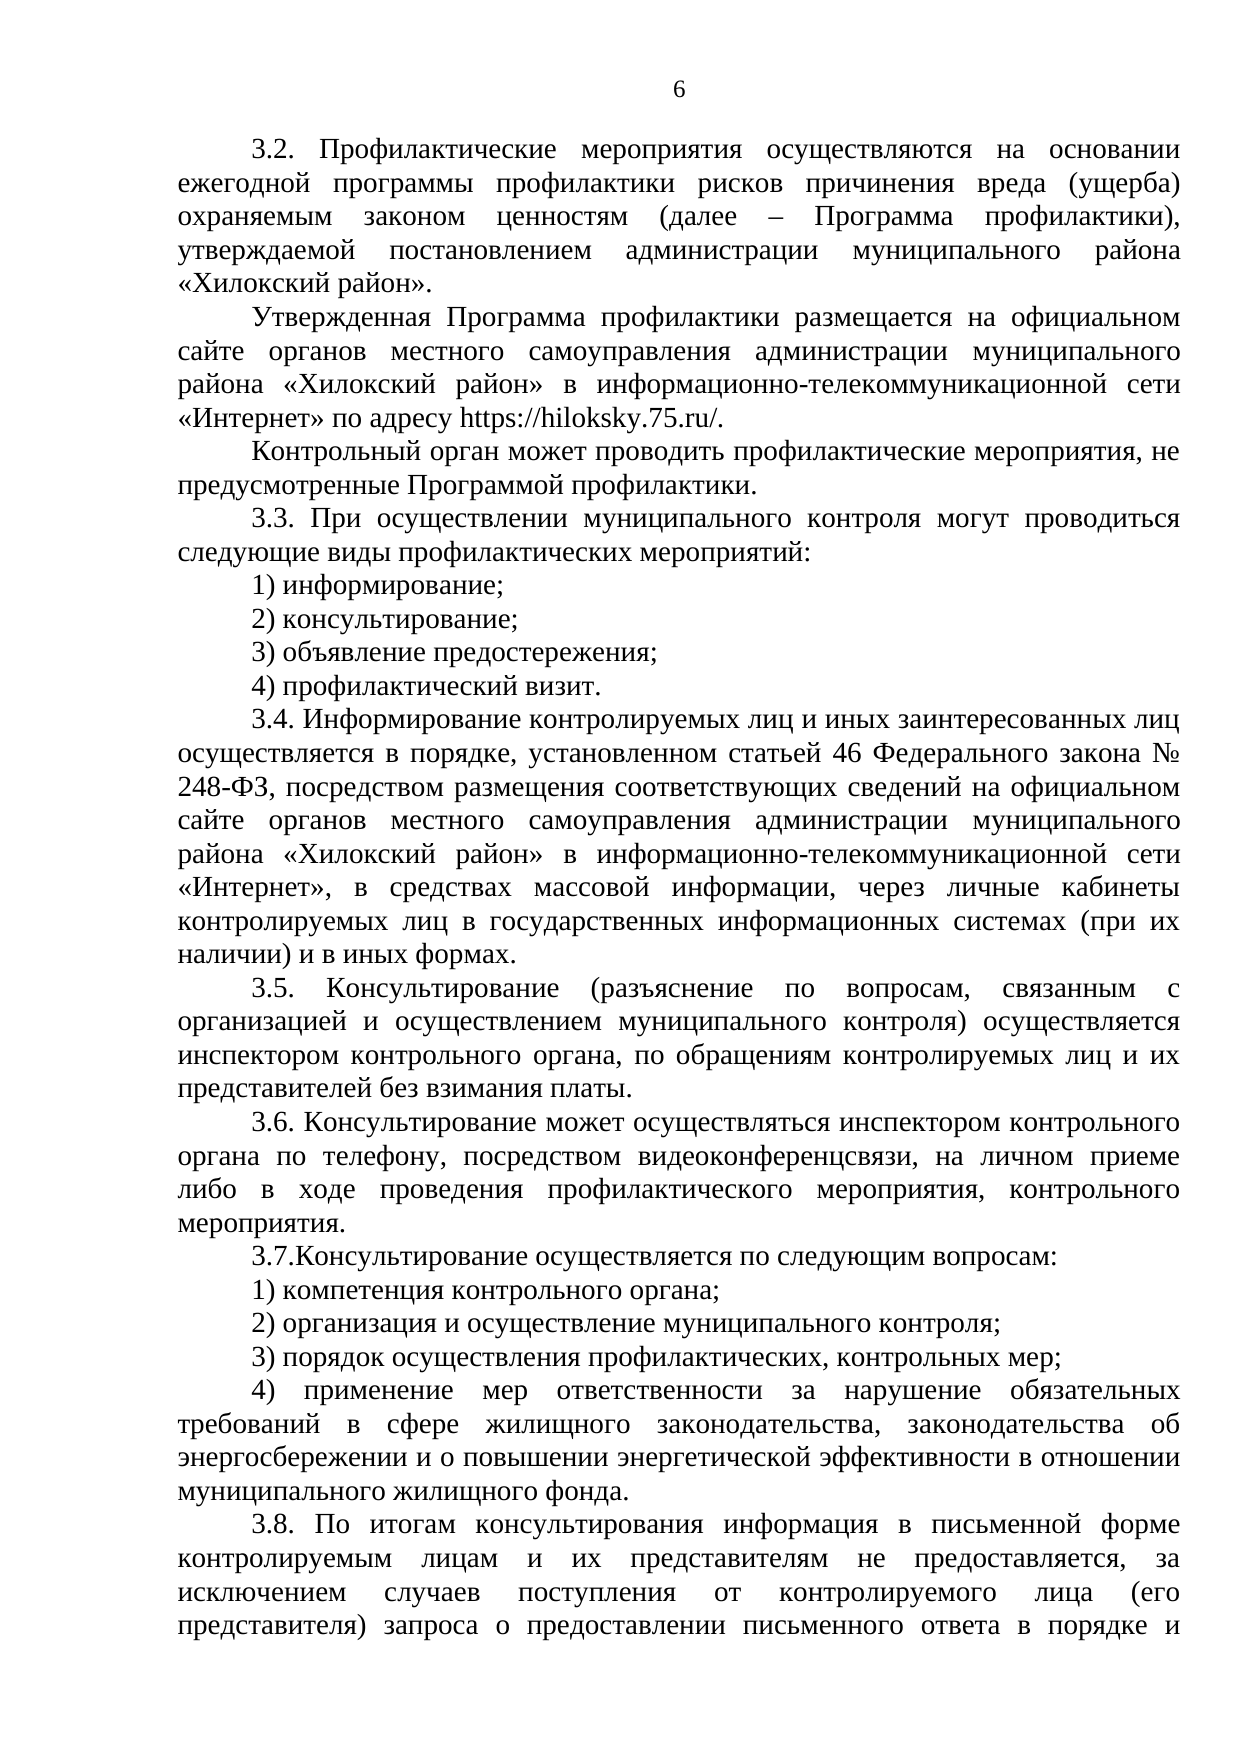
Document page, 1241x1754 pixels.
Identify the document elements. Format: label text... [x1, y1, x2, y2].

text 3) объявление предостережения; [177, 634, 1181, 668]
text 2) организация и осуществление муниципального контроля; [177, 1305, 1181, 1339]
text 3.2. Профилактические мероприятия осуществляются на основании ежегодной программы профилактики рисков причинения вреда (ущерба) охраняемым законом ценностям (далее – Программа профилактики), утверждаемой постановлением администрации муниципального района «Хилокский район». [177, 131, 1181, 299]
text 4) профилактический визит. [177, 668, 1181, 702]
text 3.7.Консультирование осуществляется по следующим вопросам: [177, 1238, 1181, 1272]
text 3.4. Информирование контролируемых лиц и иных заинтересованных лиц осуществляется в порядке, установленном статьей 46 Федерального закона № 248-ФЗ, посредством размещения соответствующих сведений на официальном сайте органов местного самоуправления администрации муниципального района «Хилокский район» в информационно-телекоммуникационной сети «Интернет», в средствах массовой информации, через личные кабинеты контролируемых лиц в государственных информационных системах (при их наличии) и в иных формах. [177, 702, 1181, 970]
text 3) порядок осуществления профилактических, контрольных мер; [177, 1339, 1181, 1372]
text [177, 1507, 1181, 1641]
text Утвержденная Программа профилактики размещается на официальном сайте органов местного самоуправления администрации муниципального района «Хилокский район» в информационно-телекоммуникационной сети «Интернет» по адресу https://hiloksky.75.ru/. [177, 299, 1181, 433]
text 3.6. Консультирование может осуществляться инспектором контрольного органа по телефону, посредством видеоконференцсвязи, на личном приеме либо в ходе проведения профилактического мероприятия, контрольного мероприятия. [177, 1104, 1181, 1238]
text 1) компетенция контрольного органа; [177, 1272, 1181, 1305]
text 3.3. При осуществлении муниципального контроля могут проводиться следующие виды профилактических мероприятий: [177, 500, 1181, 567]
text 4) применение мер ответственности за нарушение обязательных требований в сфере жилищного законодательства, законодательства об энергосбережении и о повышении энергетической эффективности в отношении муниципального жилищного фонда. [177, 1372, 1181, 1507]
text Контрольный орган может проводить профилактические мероприятия, не предусмотренные Программой профилактики. [177, 433, 1181, 500]
text 3.5. Консультирование (разъяснение по вопросам, связанным с организацией и осуществлением муниципального контроля) осуществляется инспектором контрольного органа, по обращениям контролируемых лиц и их представителей без взимания платы. [177, 970, 1181, 1104]
text 1) информирование; [177, 567, 1181, 601]
text 2) консультирование; [177, 601, 1181, 634]
